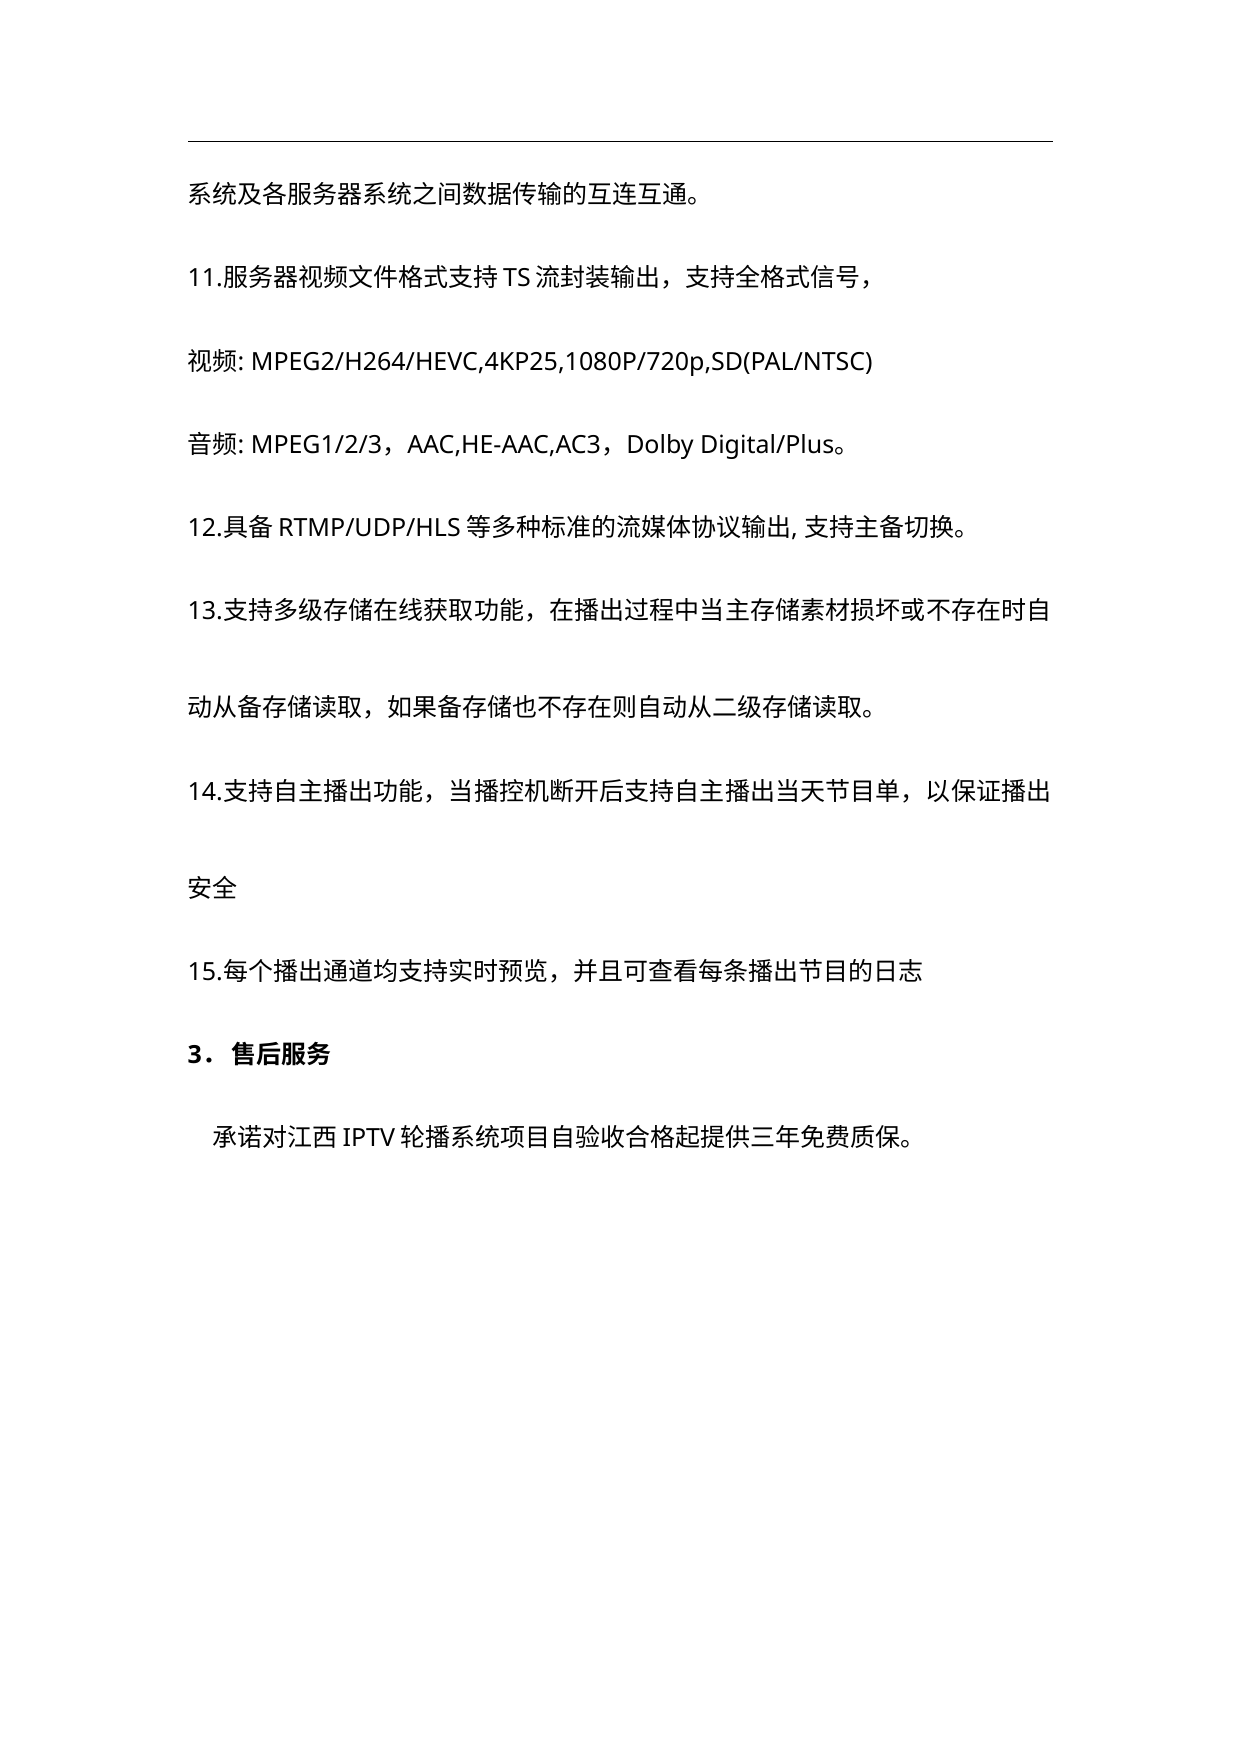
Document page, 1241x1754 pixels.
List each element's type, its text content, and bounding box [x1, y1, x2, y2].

text 视频: MPEG2/H264/HEVC,4KP25,1080P/720p,SD(PAL/NTSC) [187, 327, 1053, 392]
text 15.每个播出通道均支持实时预览，并且可查看每条播出节目的日志 [187, 937, 1053, 1002]
text 14.支持自主播出功能，当播控机断开后支持自主播出当天节目单，以保证播出安全 [187, 757, 1053, 919]
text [187, 160, 1053, 225]
text 音频: MPEG1/2/3，AAC,HE-AAC,AC3，Dolby Digital/Plus。 [187, 410, 1053, 475]
text 12.具备RTMP/UDP/HLS等多种标准的流媒体协议输出, 支持主备切换。 [187, 493, 1053, 558]
list 售后服务 [187, 1020, 1053, 1085]
text 承诺对江西IPTV轮播系统项目自验收合格起提供三年免费质保。 [187, 1103, 1053, 1168]
text 11.服务器视频文件格式支持TS流封装输出，支持全格式信号， [187, 243, 1053, 308]
text 13.支持多级存储在线获取功能，在播出过程中当主存储素材损坏或不存在时自动从备存储读取，如果备存储也不存在则自动从二级存储读取。 [187, 576, 1053, 738]
